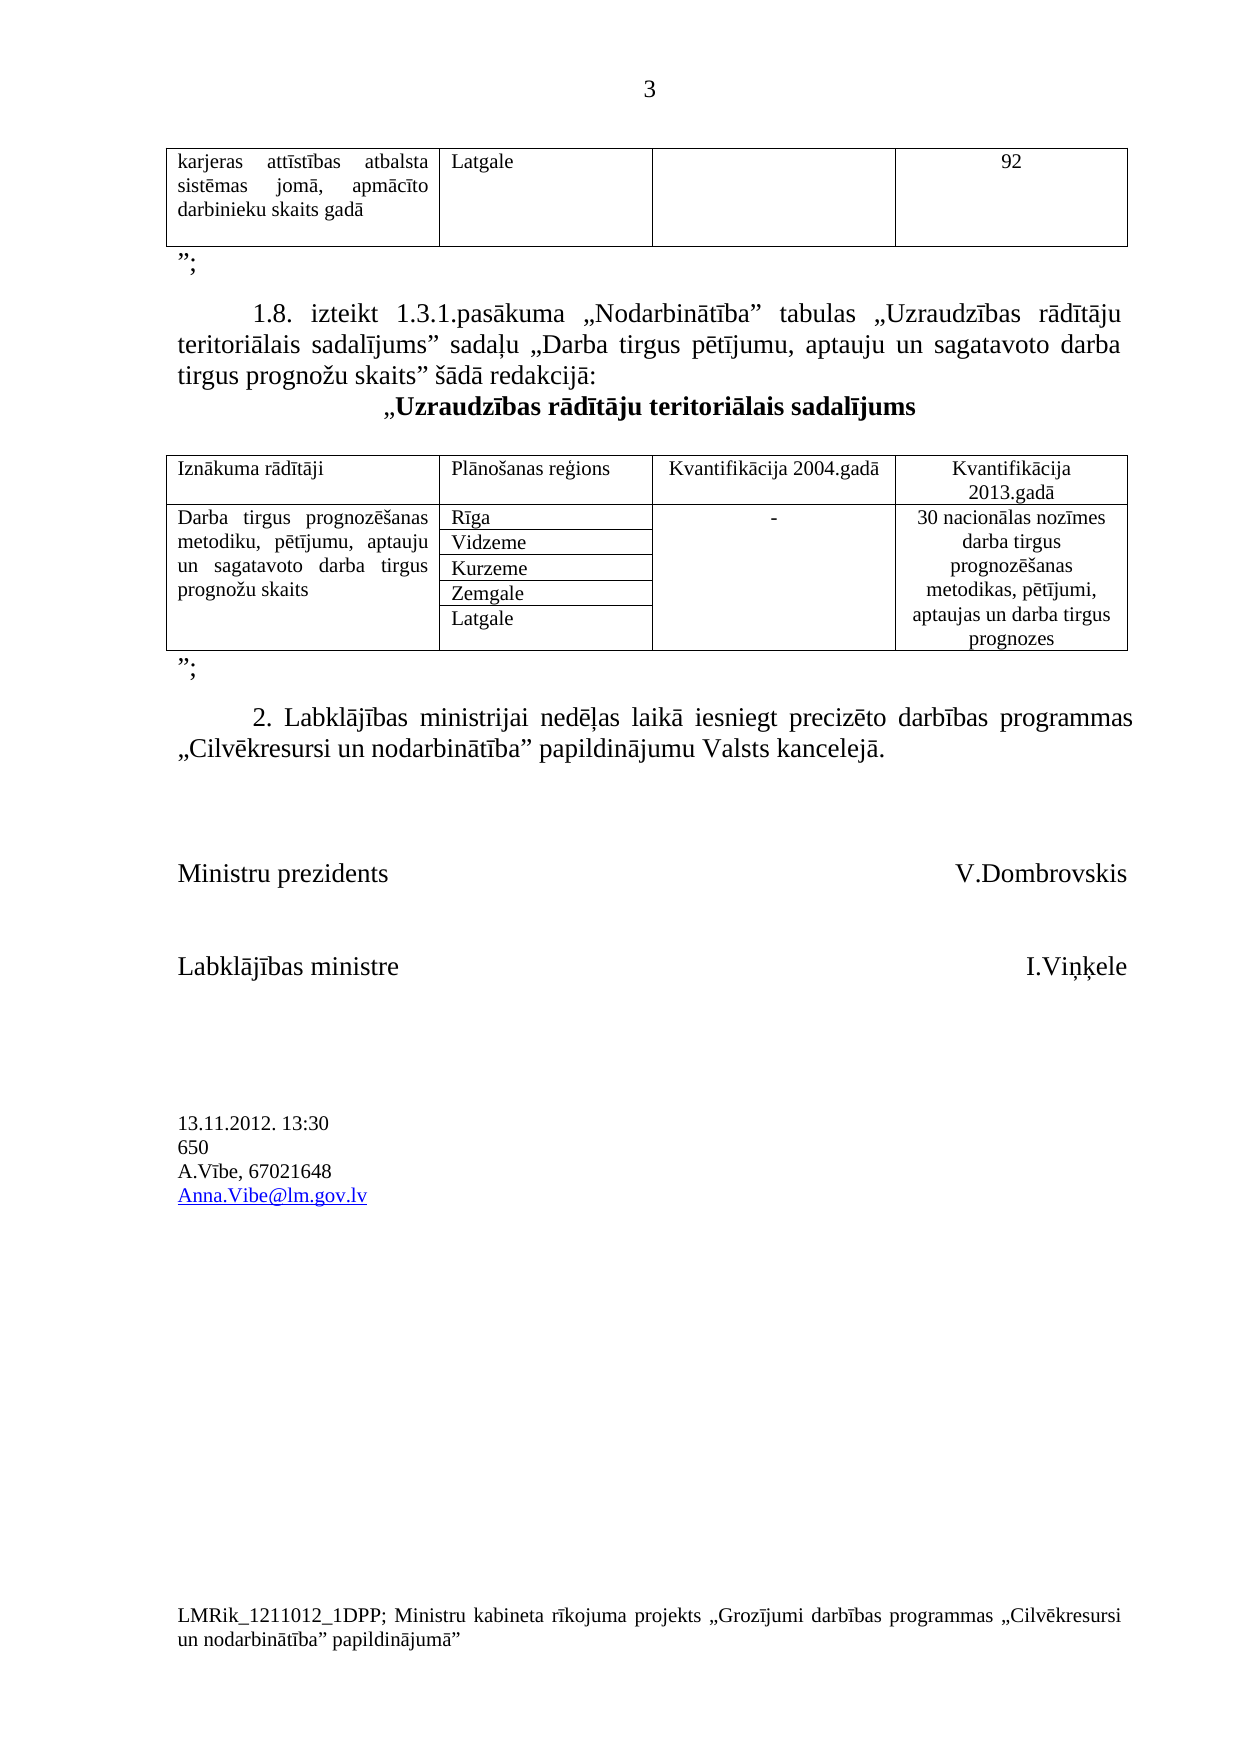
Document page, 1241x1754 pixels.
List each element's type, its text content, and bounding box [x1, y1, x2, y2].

table_header V.Dombrovskis [650, 857, 1133, 950]
table_header Kvantifikācija 2013.gadā [896, 456, 1127, 504]
text A.Vībe, 67021648 [177, 1159, 1122, 1183]
table_header Plānošanas reģions [440, 456, 652, 504]
table_cell I.Viņķele [650, 950, 1133, 981]
text 1.8. izteikt 1.3.1.pasākuma „Nodarbinātība” tabulas „Uzraudzības rādītāju teritoriālais sadalījums” sadaļu „Darba tirgus pētījumu, aptauju un sagatavoto darba tirgus prognožu skaits” šādā redakcijā: [177, 297, 1122, 390]
table_header Ministru prezidents [166, 857, 649, 950]
table_cell - [653, 505, 895, 649]
text ”; [177, 247, 1122, 278]
table_header Kvantifikācija 2004.gadā [653, 456, 895, 504]
text 13.11.2012. 13:30 [177, 1111, 1122, 1135]
table_cell Rīga [440, 505, 652, 529]
table_header Iznākuma rādītāji [167, 456, 439, 504]
table_cell Latgale [440, 149, 652, 246]
table_cell 92 [896, 149, 1127, 246]
table_cell 30 nacionālas nozīmes darba tirgus prognozēšanas metodikas, pētījumi, aptaujas un darba tirgus prognozes [896, 505, 1127, 649]
text ”; [177, 651, 1122, 682]
table_cell Latgale [440, 606, 652, 649]
text „Uzraudzības rādītāju teritoriālais sadalījums [177, 390, 1122, 421]
table_cell Vidzeme [440, 530, 652, 554]
text 650 [177, 1135, 1122, 1159]
table_cell Zemgale [440, 581, 652, 604]
text Anna.Vibe@lm.gov.lv [177, 1183, 1122, 1207]
table_cell Darba tirgus prognozēšanas metodiku, pētījumu, aptauju un sagatavoto darba tirgus prognožu skaits [167, 505, 439, 649]
text 2. Labklājības ministrijai nedēļas laikā iesniegt precizēto darbības programmas „Cilvēkresursi un nodarbinātība” papildinājumu Valsts kancelejā. [177, 701, 1134, 763]
table_cell Labklājības ministre [166, 950, 649, 981]
table_cell Kurzeme [440, 555, 652, 579]
